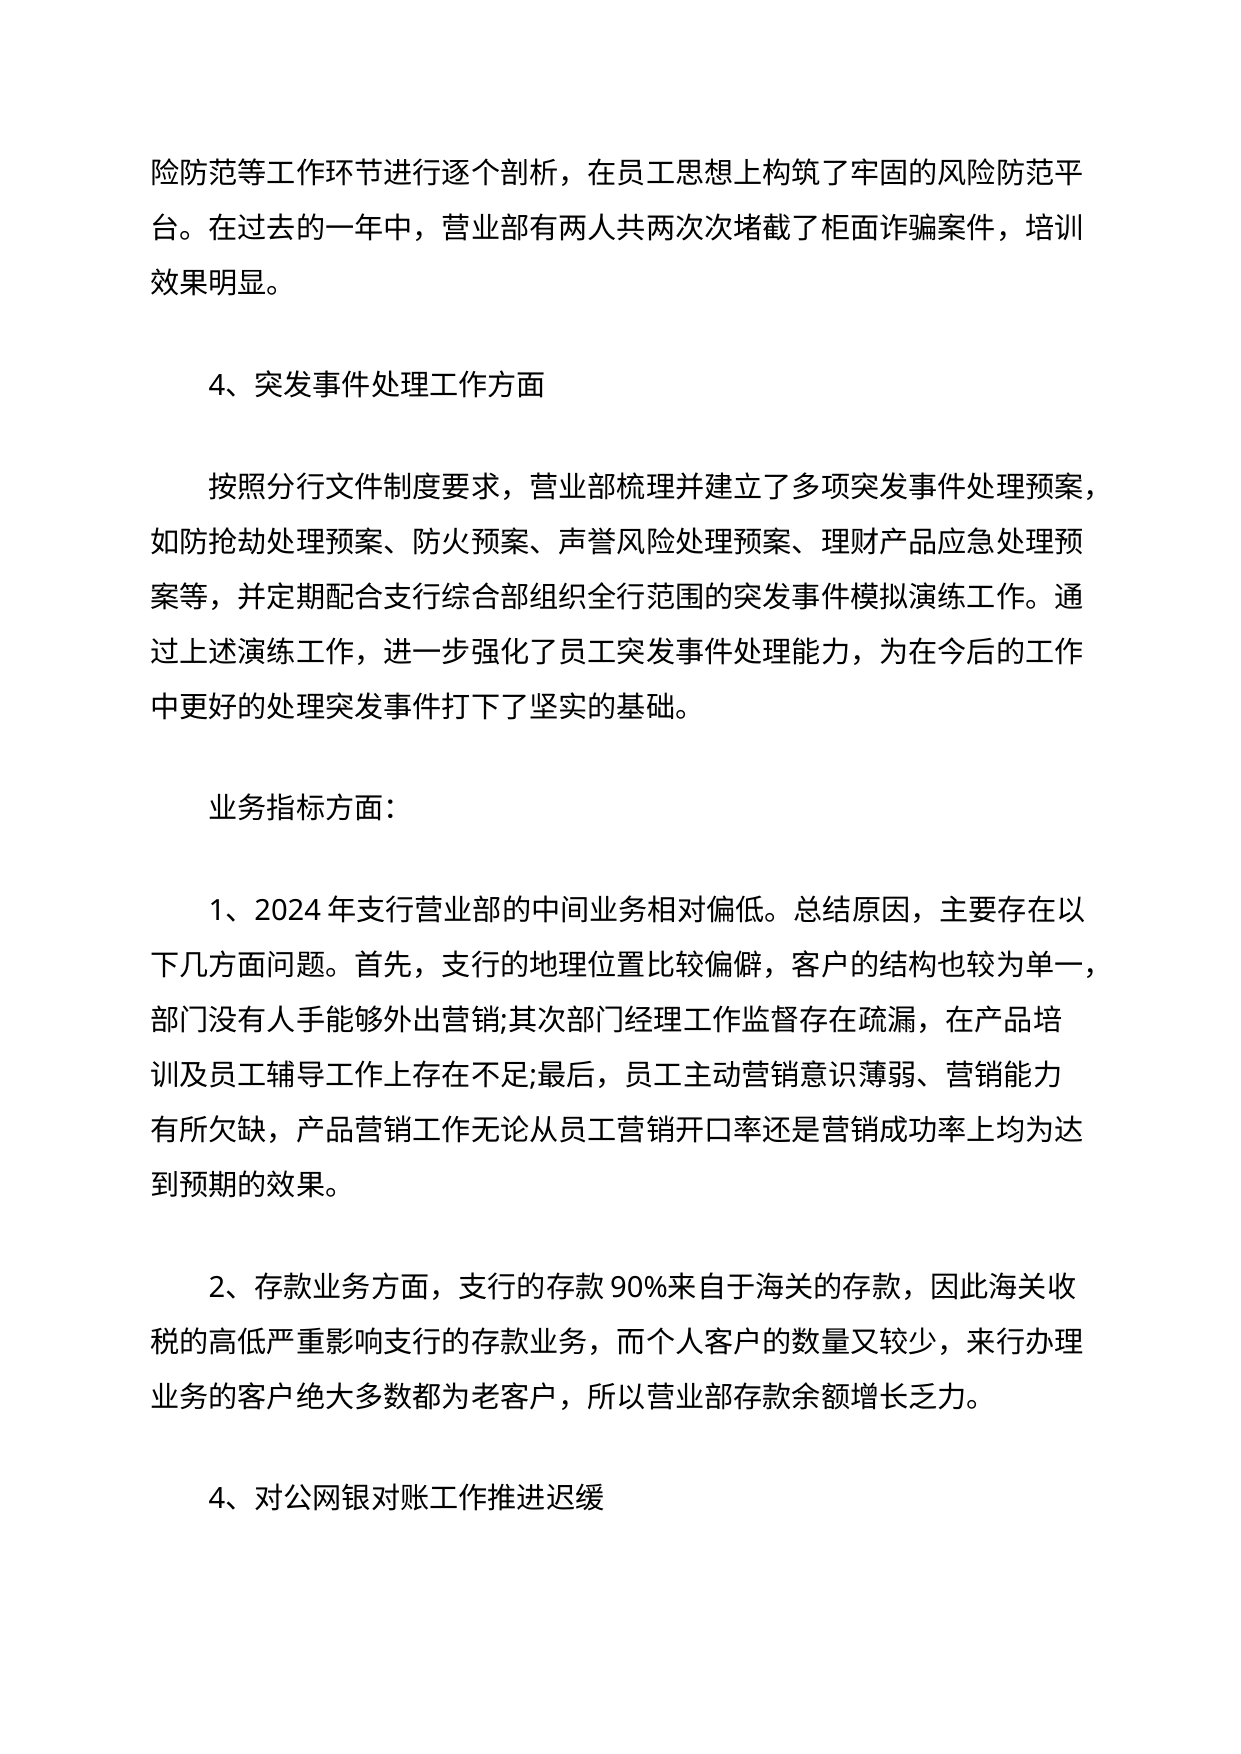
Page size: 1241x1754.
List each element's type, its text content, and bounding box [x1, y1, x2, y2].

text 1、2024年支行营业部的中间业务相对偏低。总结原因，主要存在以下几方面问题。首先，支行的地理位置比较偏僻，客户的结构也较为单一，部门没有人手能够外出营销;其次部门经理工作监督存在疏漏，在产品培训及员工辅导工作上存在不足;最后，员工主动营销意识薄弱、营销能力有所欠缺，产品营销工作无论从员工营销开口率还是营销成功率上均为达到预期的效果。 [150, 887, 1090, 1204]
text 4、突发事件处理工作方面 [150, 362, 1090, 404]
text 按照分行文件制度要求，营业部梳理并建立了多项突发事件处理预案，如防抢劫处理预案、防火预案、声誉风险处理预案、理财产品应急处理预案等，并定期配合支行综合部组织全行范围的突发事件模拟演练工作。通过上述演练工作，进一步强化了员工突发事件处理能力，为在今后的工作中更好的处理突发事件打下了坚实的基础。 [150, 463, 1090, 725]
text 4、对公网银对账工作推进迟缓 [150, 1475, 1090, 1517]
text 2、存款业务方面，支行的存款90%来自于海关的存款，因此海关收税的高低严重影响支行的存款业务，而个人客户的数量又较少，来行办理业务的客户绝大多数都为老客户，所以营业部存款余额增长乏力。 [150, 1263, 1090, 1415]
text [150, 150, 1090, 302]
text 业务指标方面： [150, 785, 1090, 827]
